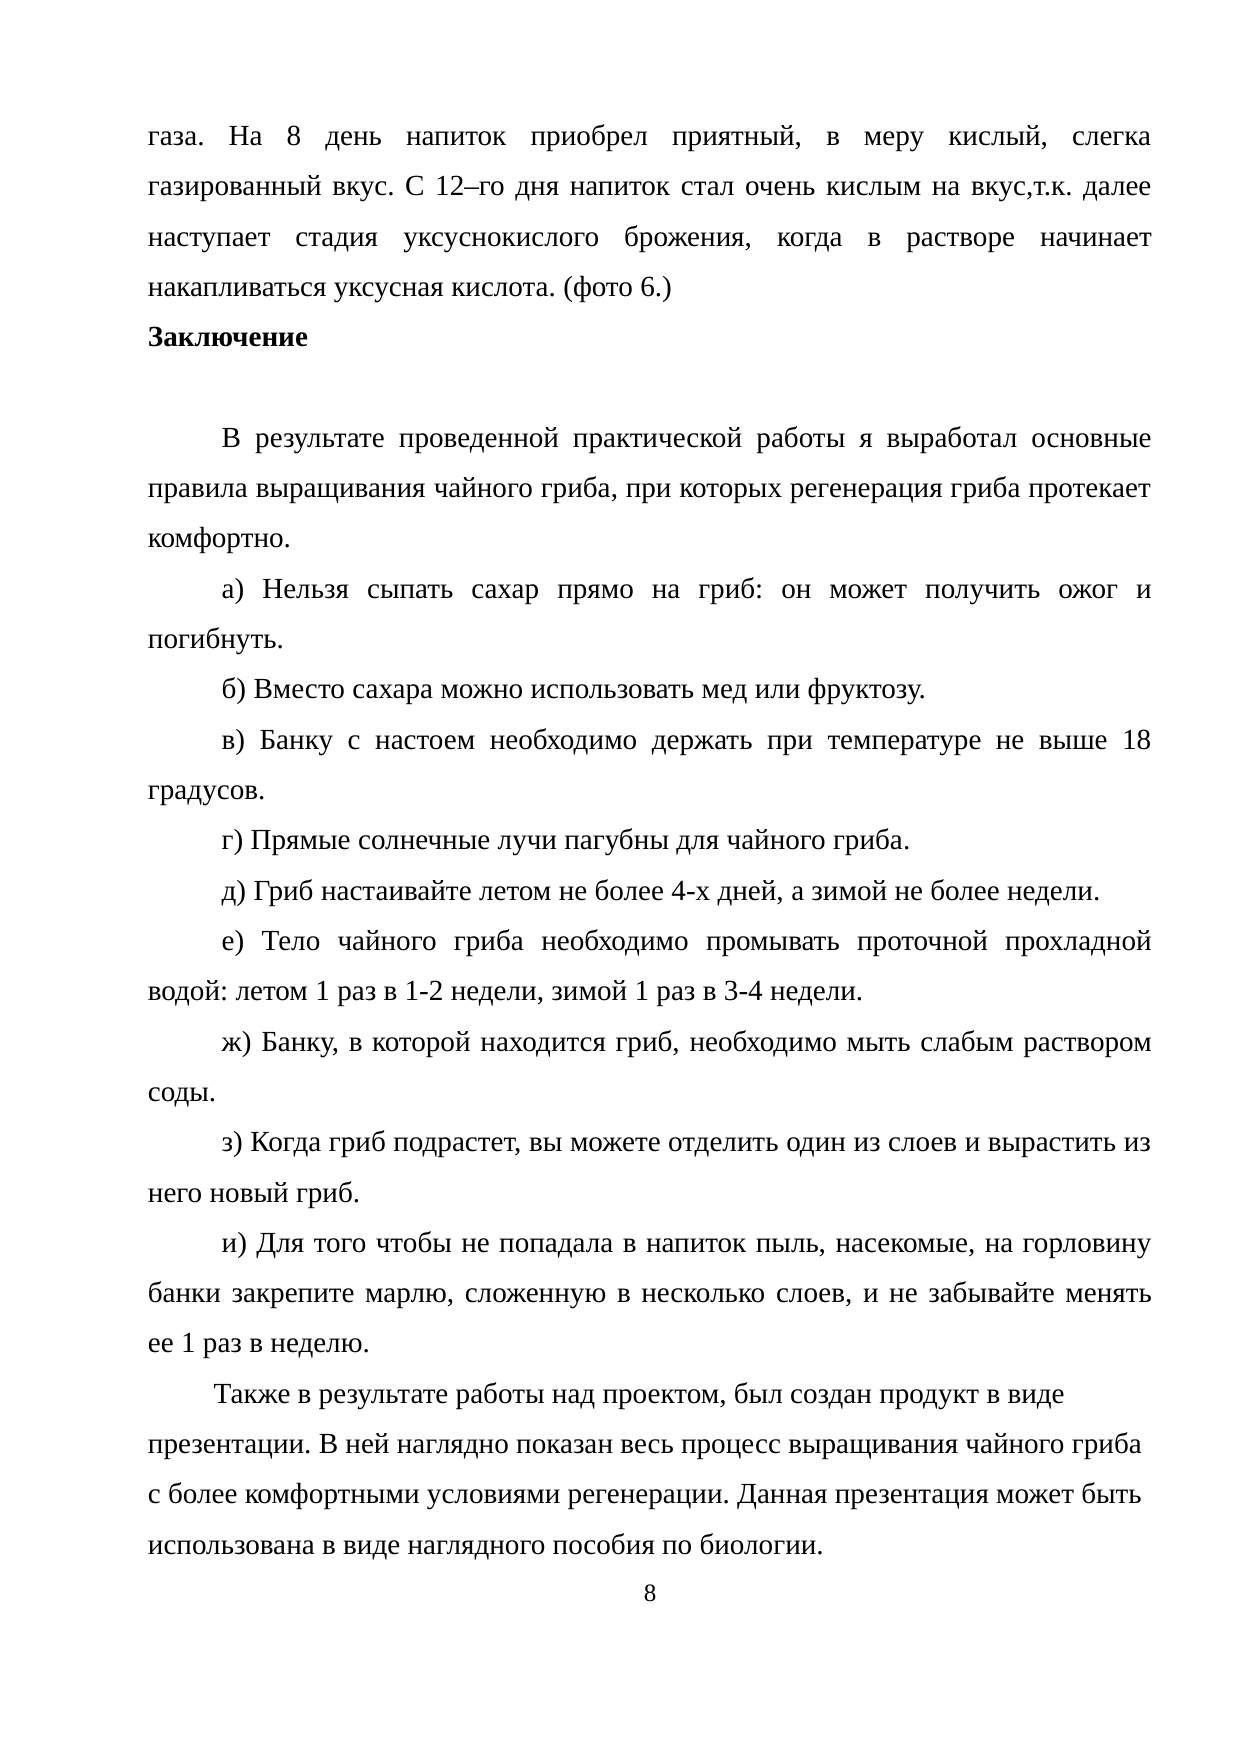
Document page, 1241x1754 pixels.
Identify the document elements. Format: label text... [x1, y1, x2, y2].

text д) Гриб настаивайте летом не более 4-х дней, а зимой не более недели. [148, 873, 1152, 906]
text в) Банку с настоем необходимо держать при температуре не выше 18 градусов. [148, 722, 1152, 806]
text е) Тело чайного гриба необходимо промывать проточной прохладной водой: летом 1 раз в 1-2 недели, зимой 1 раз в 3-4 недели. [148, 923, 1152, 1007]
text и) Для того чтобы не попадала в напиток пыль, насекомые, на горловину банки закрепите марлю, сложенную в несколько слоев, и не забывайте менять ее 1 раз в неделю. [148, 1225, 1152, 1359]
text б) Вместо сахара можно использовать мед или фруктозу. [148, 672, 1152, 705]
text Также в результате работы над проектом, был создан продукт в виде презентации. В ней наглядно показан весь процесс выращивания чайного гриба с более комфортными условиями регенерации. Данная презентация может быть использована в виде наглядного пособия по биологии. [148, 1376, 1152, 1560]
text Заключение [148, 319, 1152, 353]
text а) Нельзя сыпать сахар прямо на гриб: он может получить ожог и погибнуть. [148, 571, 1152, 655]
text з) Когда гриб подрастет, вы можете отделить один из слоев и вырастить из него новый гриб. [148, 1124, 1152, 1208]
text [148, 118, 1152, 303]
text ж) Банку, в которой находится гриб, необходимо мыть слабым раствором соды. [148, 1024, 1152, 1108]
text В результате проведенной практической работы я выработал основные правила выращивания чайного гриба, при которых регенерация гриба протекает комфортно. [148, 420, 1152, 554]
text г) Прямые солнечные лучи пагубны для чайного гриба. [148, 822, 1152, 856]
